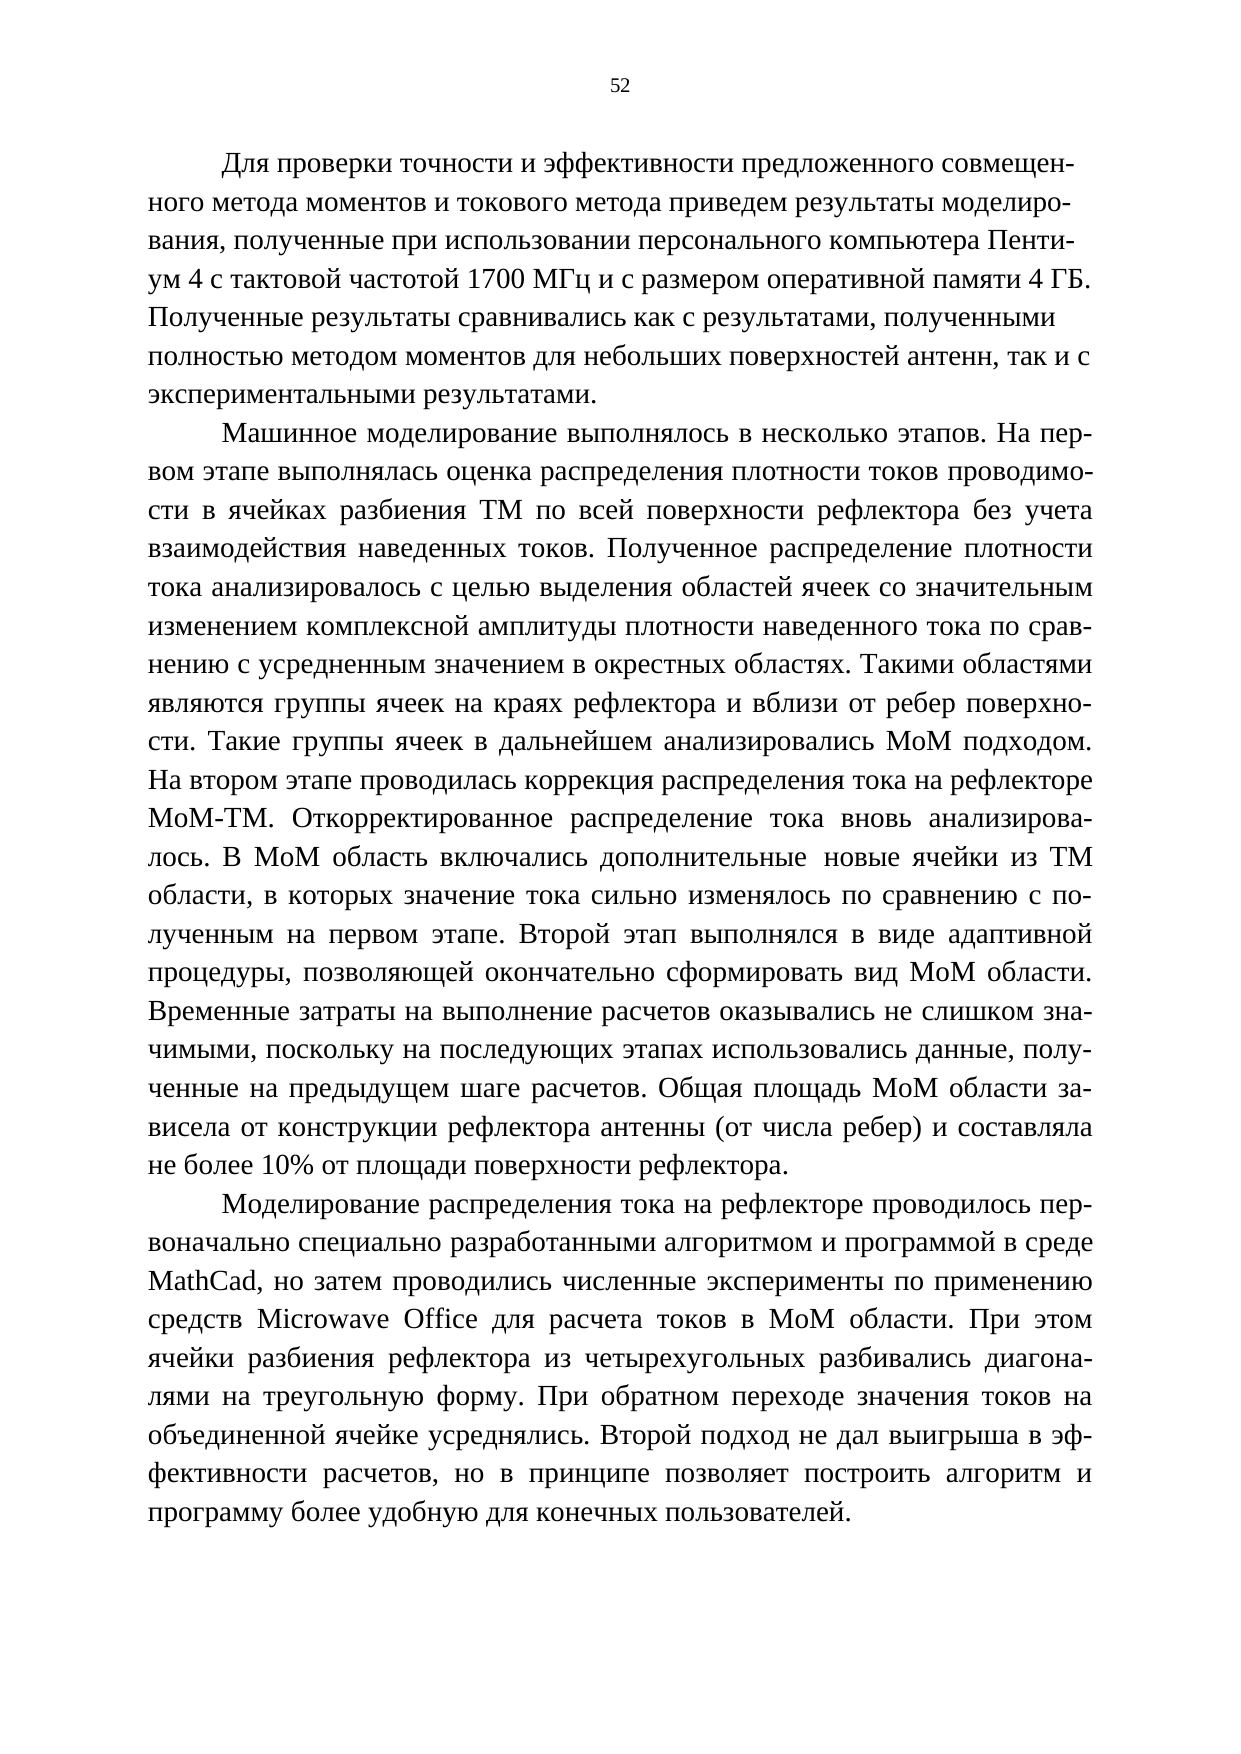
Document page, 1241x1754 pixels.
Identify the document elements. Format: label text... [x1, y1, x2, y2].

text Моделирование распределения тока на рефлекторе проводилось пер- воначально специально разработанными алгоритмом и программой в среде MathCad, но затем проводились численные эксперименты по применению средств Microwave Office для расчета токов в МоМ области. При этом ячейки разбиения рефлектора из четырехугольных разбивались диагона- лями на треугольную форму. При обратном переходе значения токов на объединенной ячейке усреднялись. Второй подход не дал выигрыша в эф- фективности расчетов, но в принципе позволяет построить алгоритм и программу более удобную для конечных пользователей. [148, 1186, 1093, 1528]
text Для проверки точности и эффективности предложенного совмещен- ного метода моментов и токового метода приведем результаты моделиро- вания, полученные при использовании персонального компьютера Пенти- ум 4 с тактовой частотой 1700 МГц и с размером оперативной памяти 4 ГБ. Полученные результаты сравнивались как с результатами, полученными полностью методом моментов для небольших поверхностей антенн, так и с экспериментальными результатами. [148, 145, 1094, 410]
text Машинное моделирование выполнялось в несколько этапов. На пер- вом этапе выполнялась оценка распределения плотности токов проводимо- сти в ячейках разбиения ТМ по всей поверхности рефлектора без учета взаимодействия наведенных токов. Полученное распределение плотности тока анализировалось с целью выделения областей ячеек со значительным изменением комплексной амплитуды плотности наведенного тока по срав- нению с усредненным значением в окрестных областях. Такими областями являются группы ячеек на краях рефлектора и вблизи от ребер поверхно- сти. Такие группы ячеек в дальнейшем анализировались МоМ подходом. На втором этапе проводилась коррекция распределения тока на рефлекторе МоМ-ТМ. Откорректированное распределение тока вновь анализирова- лось. В МоМ область включались дополнительные новые ячейки из ТМ области, в которых значение тока сильно изменялось по сравнению с по- лученным на первом этапе. Второй этап выполнялся в виде адаптивной процедуры, позволяющей окончательно сформировать вид МоМ области. Временные затраты на выполнение расчетов оказывались не слишком зна- чимыми, поскольку на последующих этапах использовались данные, полу- ченные на предыдущем шаге расчетов. Общая площадь МоМ области за- висела от конструкции рефлектора антенны (от числа ребер) и составляла не более 10% от площади поверхности рефлектора. [148, 415, 1093, 1181]
